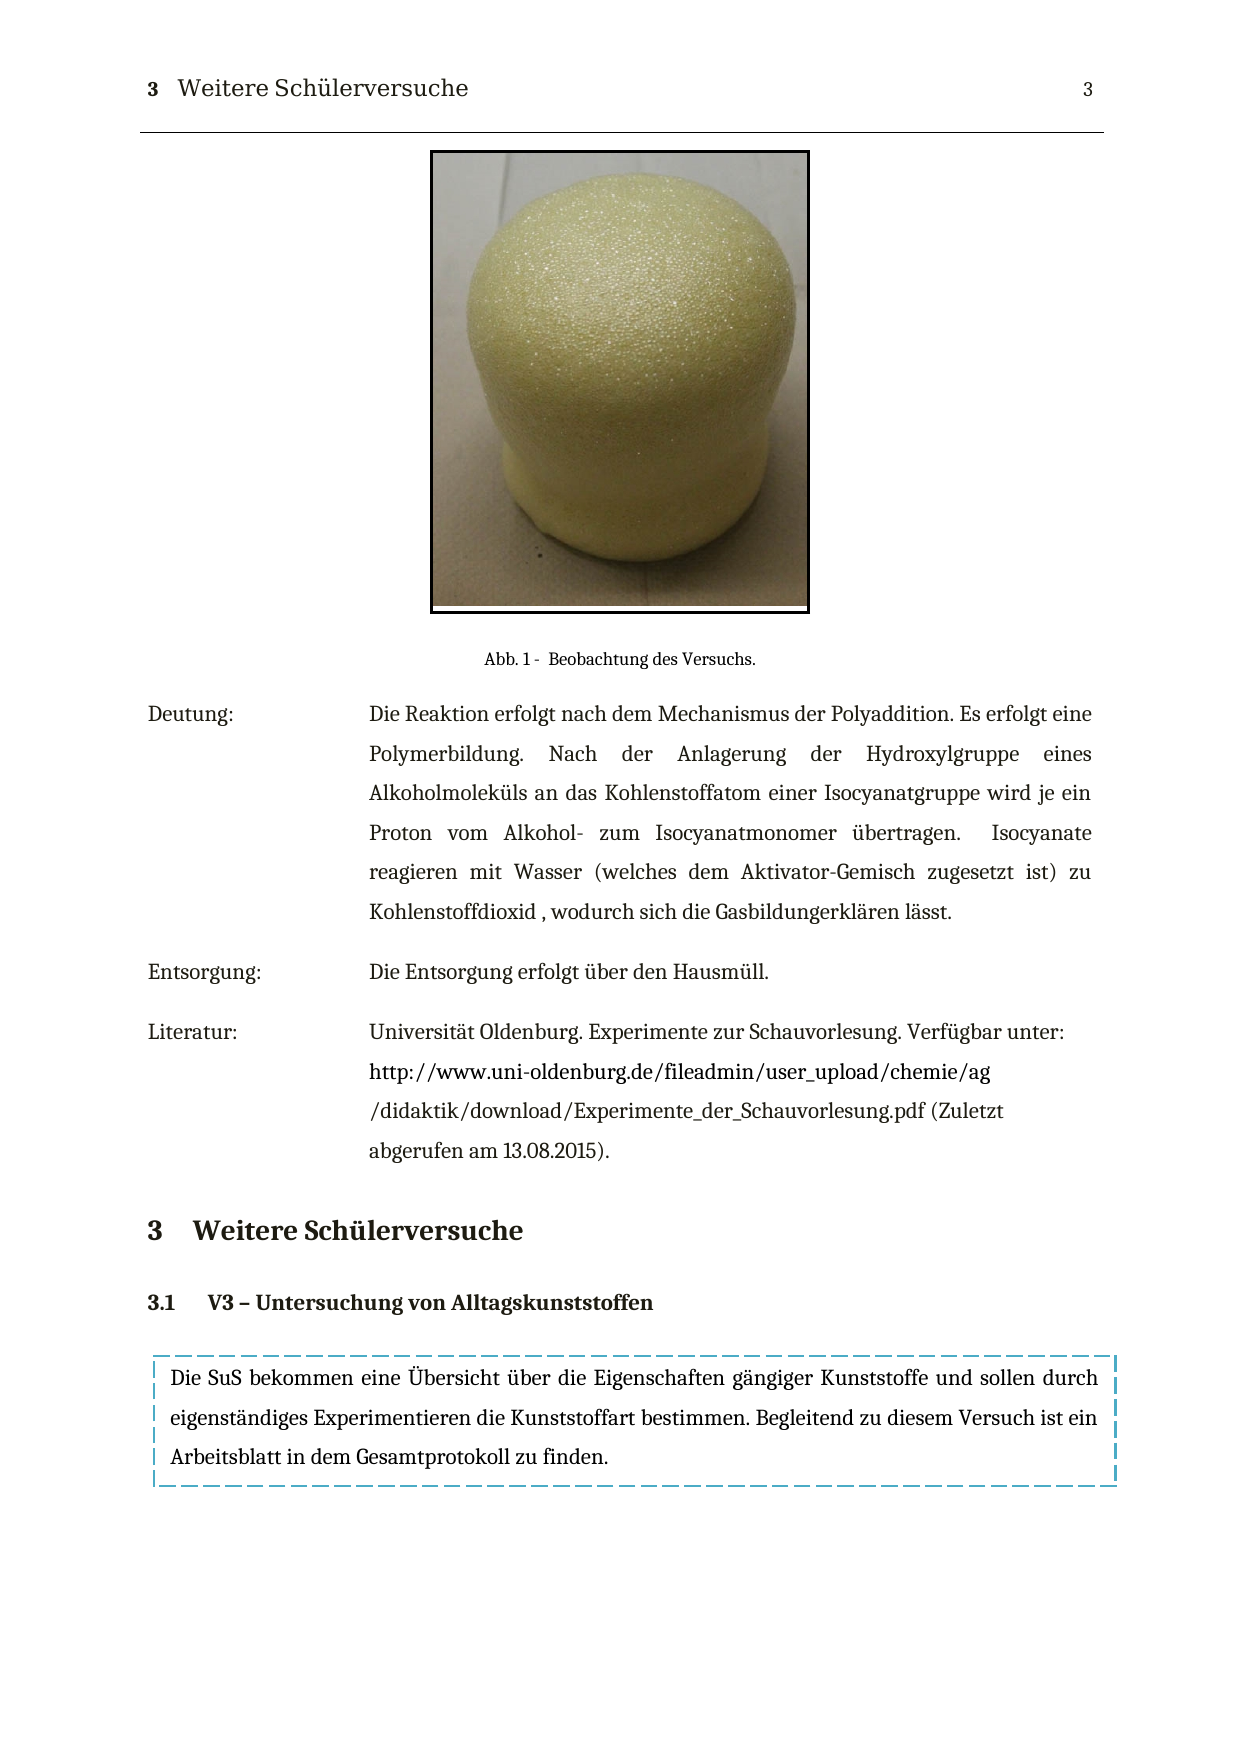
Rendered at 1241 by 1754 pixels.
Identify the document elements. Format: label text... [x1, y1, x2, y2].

subtitle Weitere Schülerversuche [148, 1214, 1093, 1248]
subtitle V3 – Untersuchung von Alltagskunststoffen [148, 1290, 1093, 1316]
text Literatur: Universität Oldenburg. Experimente zur Schauvorlesung. Verfügbar unter: http://www.uni-oldenburg.de/fileadmin/user_upload/chemie/ag /didaktik/download/Experimente_der_Schauvorlesung.pdf (Zuletzt abgerufen am 13.08.2015). [148, 1019, 1093, 1164]
picture [433, 153, 807, 606]
text Entsorgung: Die Entsorgung erfolgt über den Hausmüll. [148, 959, 1093, 985]
text Abb. 1 - Beobachtung des Versuchs. [148, 648, 1093, 669]
text Deutung: Die Reaktion erfolgt nach dem Mechanismus der Polyaddition. Es erfolgt eine Polymerbildung. Nach der Anlagerung der Hydroxylgruppe eines Alkoholmoleküls an das Kohlenstoffatom einer Isocyanatgruppe wird je ein Proton vom Alkohol- zum Isocyanatmonomer übertragen. Isocyanate reagieren mit Wasser (welches dem Aktivator-Gemisch zugesetzt ist) zu Kohlenstoffdioxid , wodurch sich die Gasbildungerklären lässt. [148, 701, 1093, 925]
